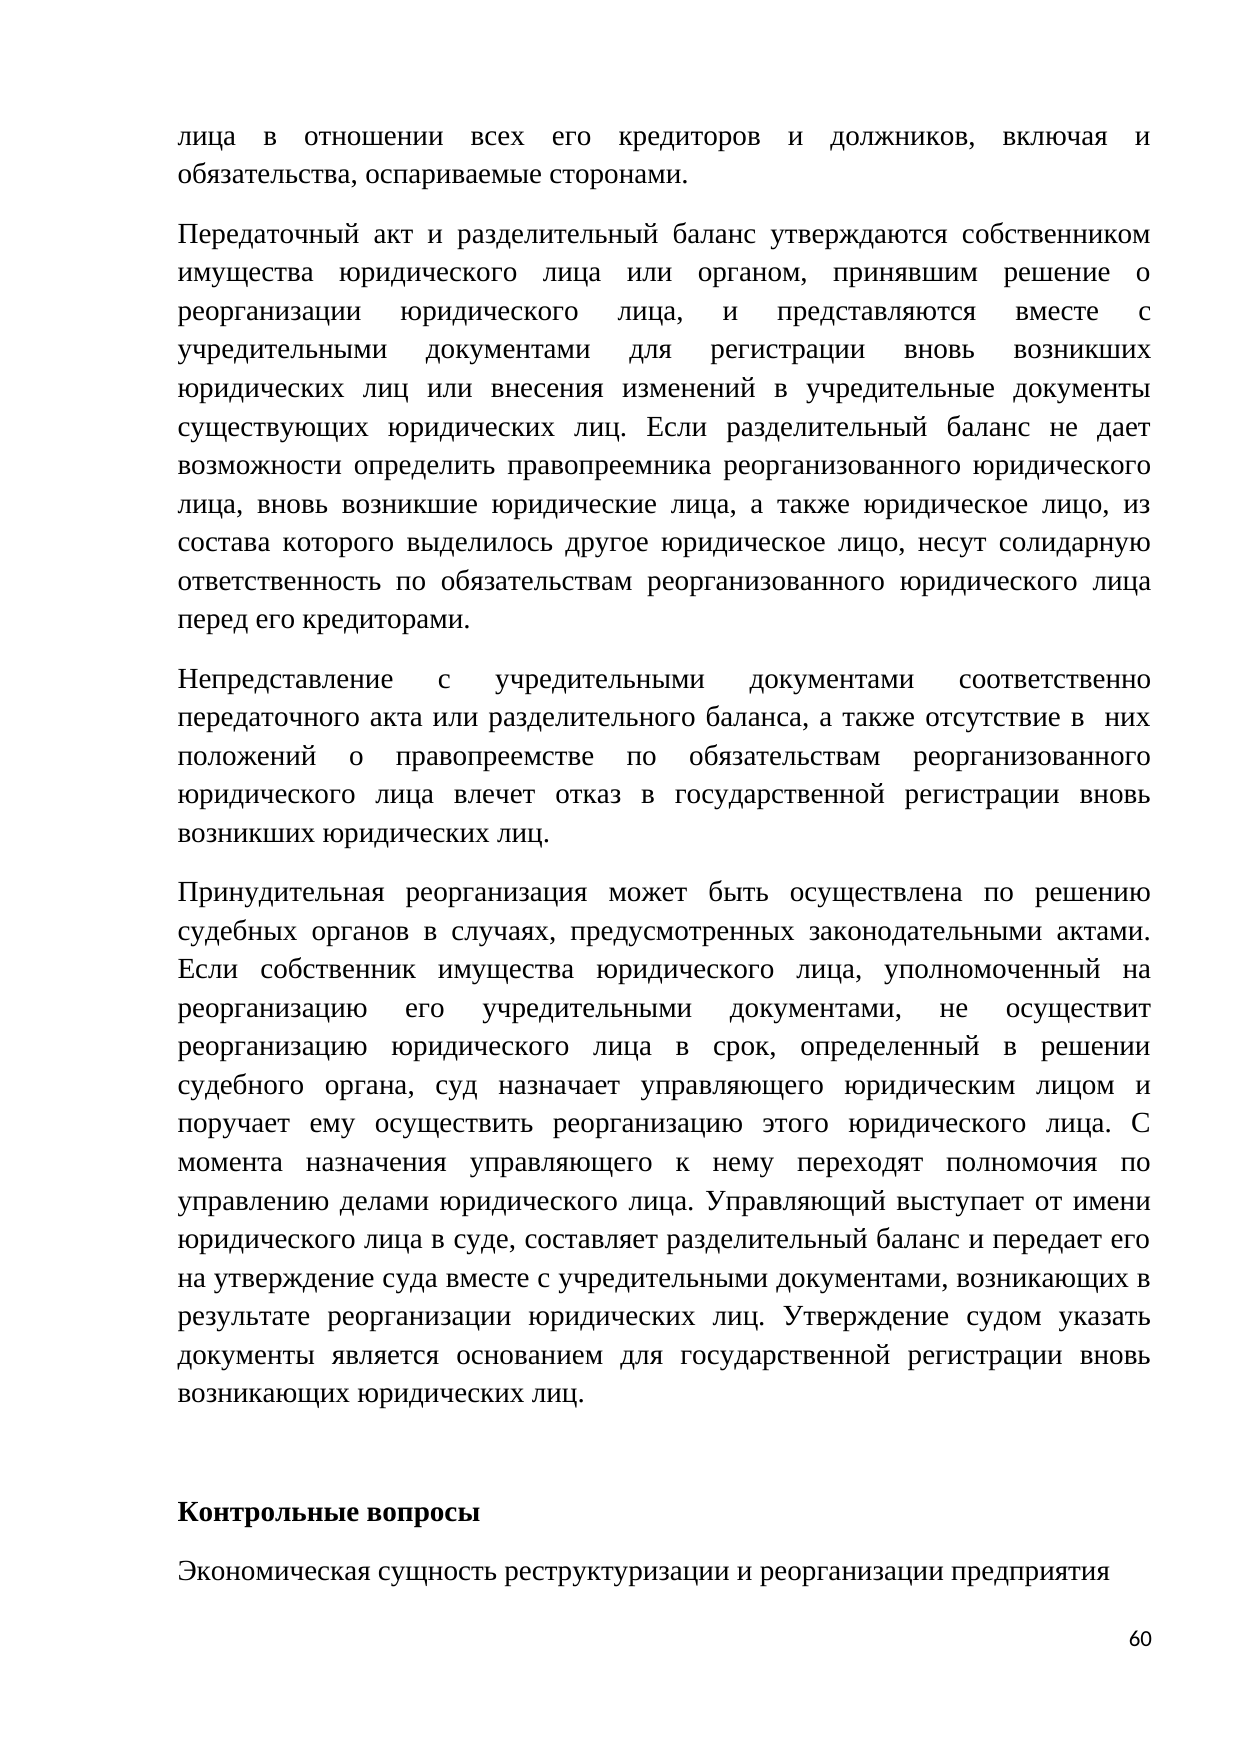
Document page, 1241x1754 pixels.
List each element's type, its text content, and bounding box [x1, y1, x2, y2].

text Контрольные вопросы [177, 1494, 1152, 1528]
text Принудительная реорганизация может быть осуществлена по решению судебных органов в случаях, предусмотренных законодательными актами. Если собственник имущества юридического лица, уполномоченный на реорганизацию его учредительными документами, не осуществит реорганизацию юридического лица в срок, определенный в решении судебного органа, суд назначает управляющего юридическим лицом и поручает ему осуществить реорганизацию этого юридического лица. С момента назначения управляющего к нему переходят полномочия по управлению делами юридического лица. Управляющий выступает от имени юридического лица в суде, составляет разделительный баланс и передает его на утверждение суда вместе с учредительными документами, возникающих в результате реорганизации юридических лиц. Утверждение судом указать документы является основанием для государственной регистрации вновь возникающих юридических лиц. [177, 874, 1152, 1409]
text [177, 118, 1152, 190]
text Экономическая сущность реструктуризации и реорганизации предприятия [177, 1553, 1152, 1587]
text Непредставление с учредительными документами соответственно передаточного акта или разделительного баланса, а также отсутствие в них положений о правопреемстве по обязательствам реорганизованного юридического лица влечет отказ в государственной регистрации вновь возникших юридических лиц. [177, 661, 1152, 848]
text Передаточный акт и разделительный баланс утверждаются собственником имущества юридического лица или органом, принявшим решение о реорганизации юридического лица, и представляются вместе с учредительными документами для регистрации вновь возникших юридических лиц или внесения изменений в учредительные документы существующих юридических лиц. Если разделительный баланс не дает возможности определить правопреемника реорганизованного юридического лица, вновь возникшие юридические лица, а также юридическое лицо, из состава которого выделилось другое юридическое лицо, несут солидарную ответственность по обязательствам реорганизованного юридического лица перед его кредиторами. [177, 216, 1152, 635]
